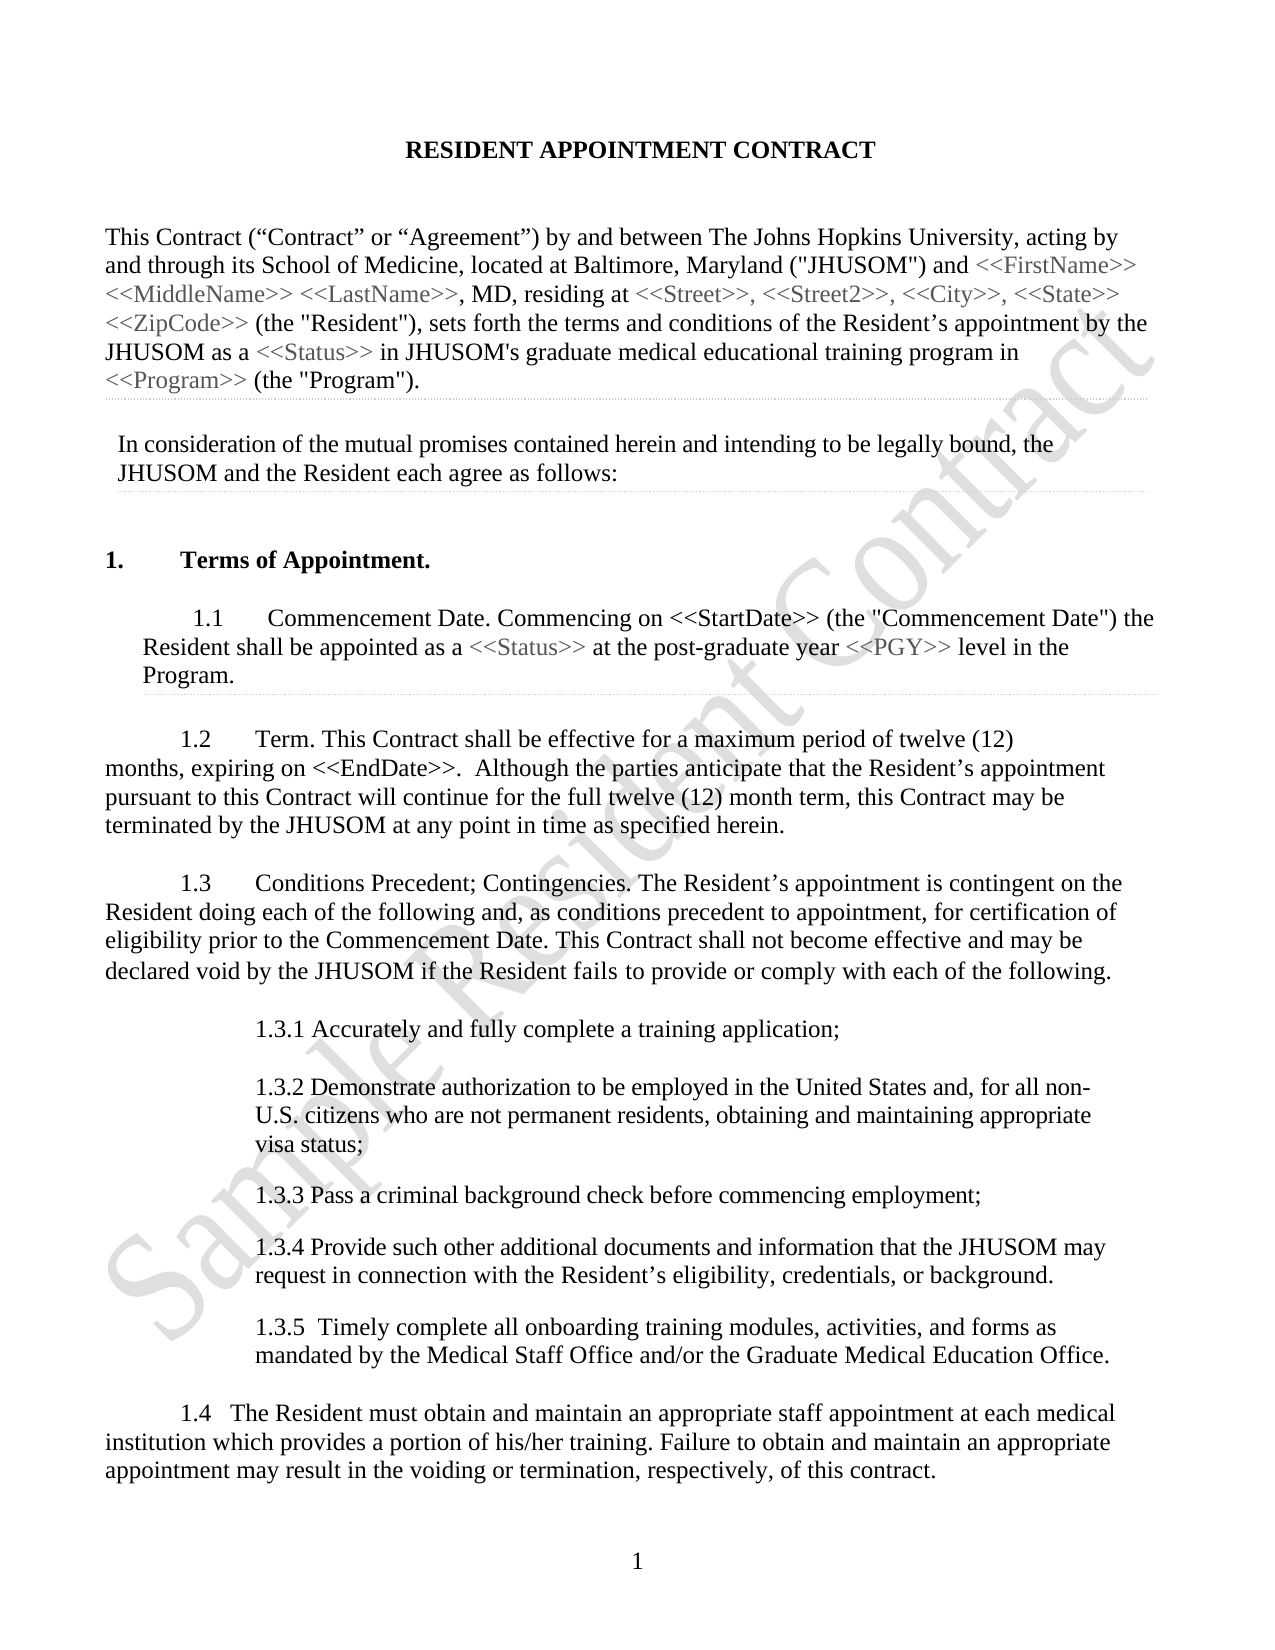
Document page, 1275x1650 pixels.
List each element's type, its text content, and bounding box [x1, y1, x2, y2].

text 1.1 Commencement Date. Commencing on <<StartDate>> (the "Commencement Date") the Resident shall be appointed as a <<Status>> at the post-graduate year <<PGY>> level in the Program. [142, 603, 1157, 695]
text months, expiring on <<EndDate>>. Although the parties anticipate that the Resident’s appointment pursuant to this Contract will continue for the full twelve (12) month term, this Contract may be terminated by the JHUSOM at any point in time as specified herein. [105, 753, 1155, 839]
text This Contract (“Contract” or “Agreement”) by and between The Johns Hopkins University, acting by and through its School of Medicine, located at Baltimore, Maryland ("JHUSOM") and <<FirstName>> <<MiddleName>> <<LastName>>, MD, residing at <<Street>>, <<Street2>>, <<City>>, <<State>> <<ZipCode>> (the "Resident"), sets forth the terms and conditions of the Resident’s appointment by the JHUSOM as a <<Status>> in JHUSOM's graduate medical educational training program in <<Program>> (the "Program"). [105, 222, 1147, 400]
text 1.2 Term. This Contract shall be effective for a maximum period of twelve (12) [180, 724, 1170, 753]
text 1.3.3 Pass a criminal background check before commencing employment; [255, 1180, 1147, 1209]
text 1. Terms of Appointment. [105, 521, 1170, 574]
text 1.3.5 Timely complete all onboarding training modules, activities, and forms as mandated by the Medical Staff Office and/or the Graduate Medical Education Office. [255, 1312, 1147, 1369]
text 1.3.1 Accurately and fully complete a training application; [255, 1014, 1170, 1043]
text 1.3.4 Provide such other additional documents and information that the JHUSOM may request in connection with the Resident’s eligibility, credentials, or background. [255, 1232, 1147, 1289]
text In consideration of the mutual promises contained herein and intending to be legally bound, the JHUSOM and the Resident each agree as follows: [117, 429, 1147, 492]
text 1.4 The Resident must obtain and maintain an appropriate staff appointment at each medical institution which provides a portion of his/her training. Failure to obtain and maintain an appropriate appointment may result in the voiding or termination, respectively, of this contract. [105, 1398, 1170, 1484]
text 1.3 Conditions Precedent; Contingencies. The Resident’s appointment is contingent on the Resident doing each of the following and, as conditions precedent to appointment, for certification of eligibility prior to the Commencement Date. This Contract shall not become effective and may be declared void by the JHUSOM if the Resident fails to provide or comply with each of the following. [105, 868, 1155, 985]
text 1.3.2 Demonstrate authorization to be employed in the United States and, for all non-U.S. citizens who are not permanent residents, obtaining and maintaining appropriate visa status; [255, 1072, 1102, 1158]
text RESIDENT APPOINTMENT CONTRACT [105, 135, 1170, 164]
